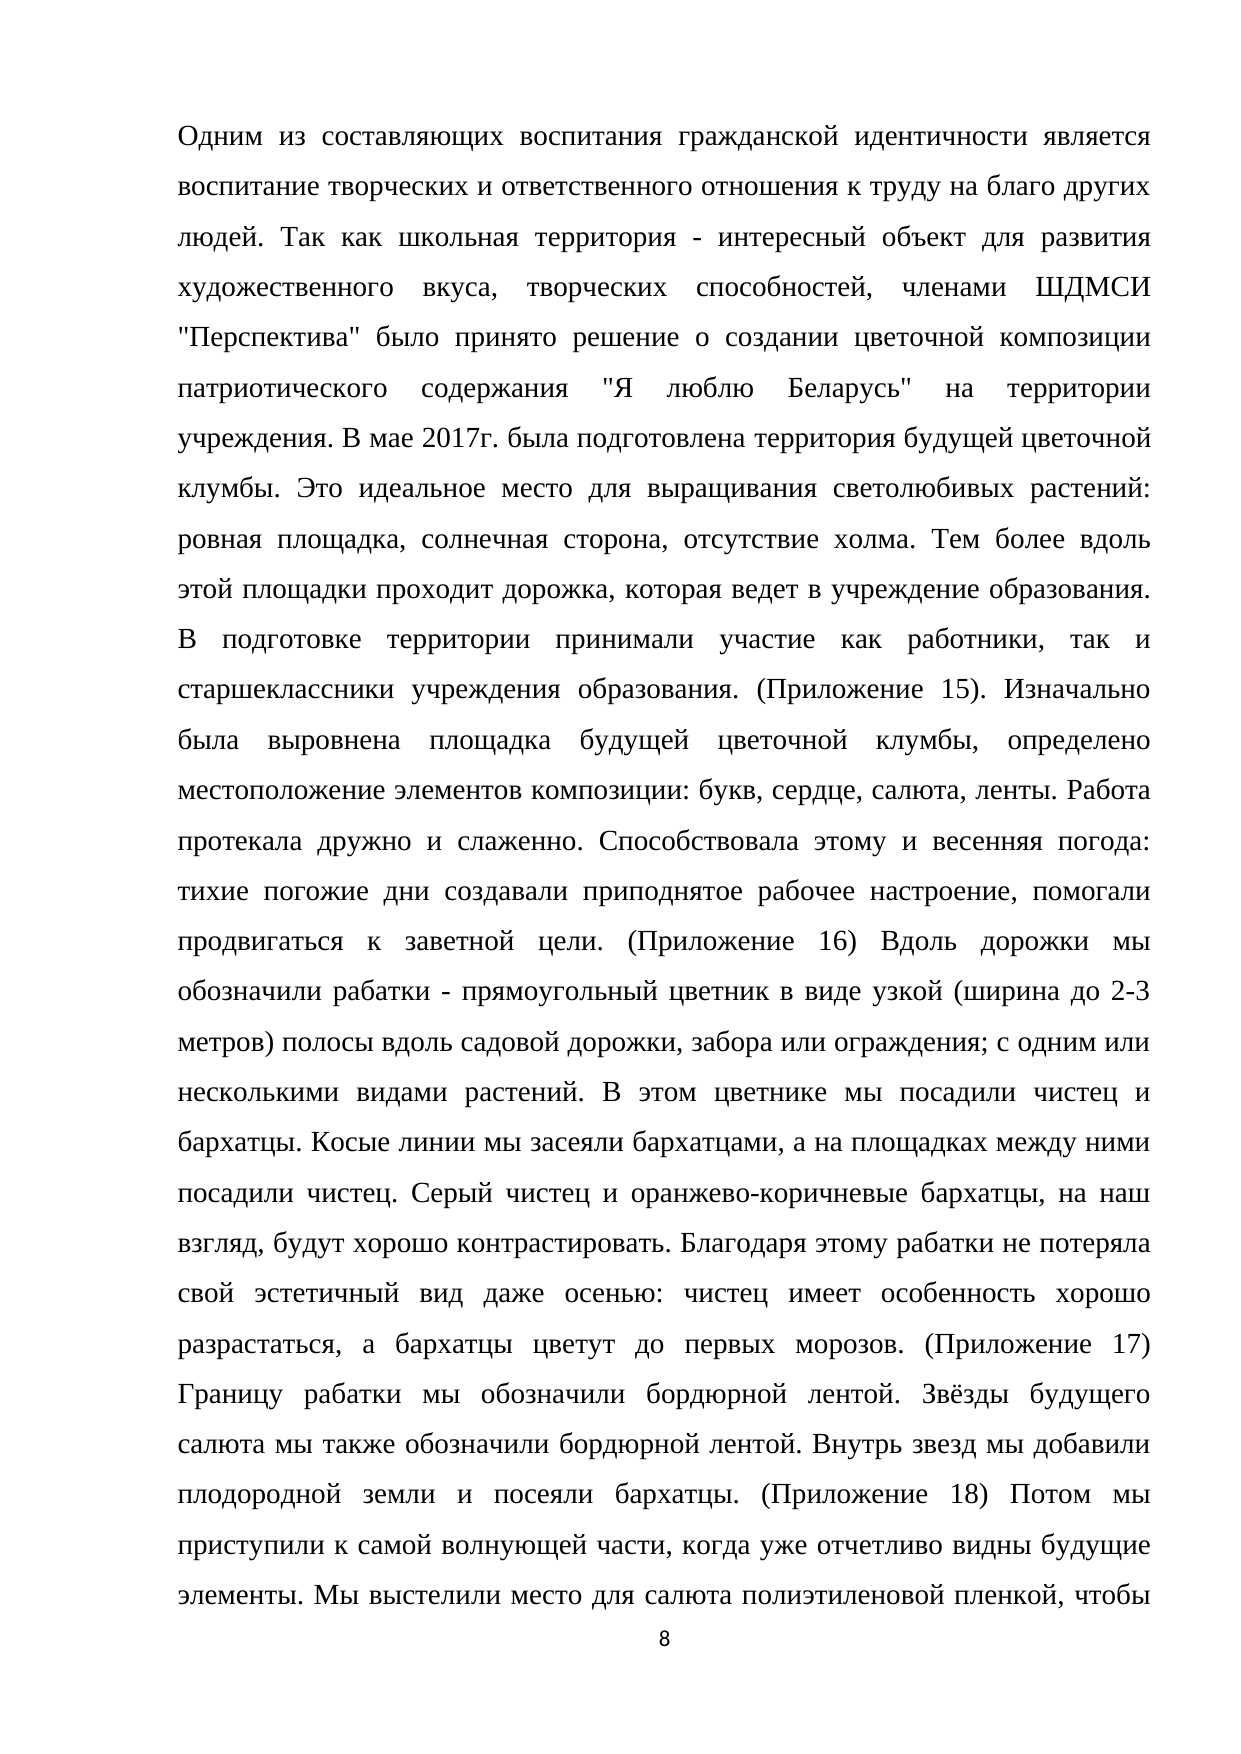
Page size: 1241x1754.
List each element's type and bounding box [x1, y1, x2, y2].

text [177, 118, 1152, 1611]
